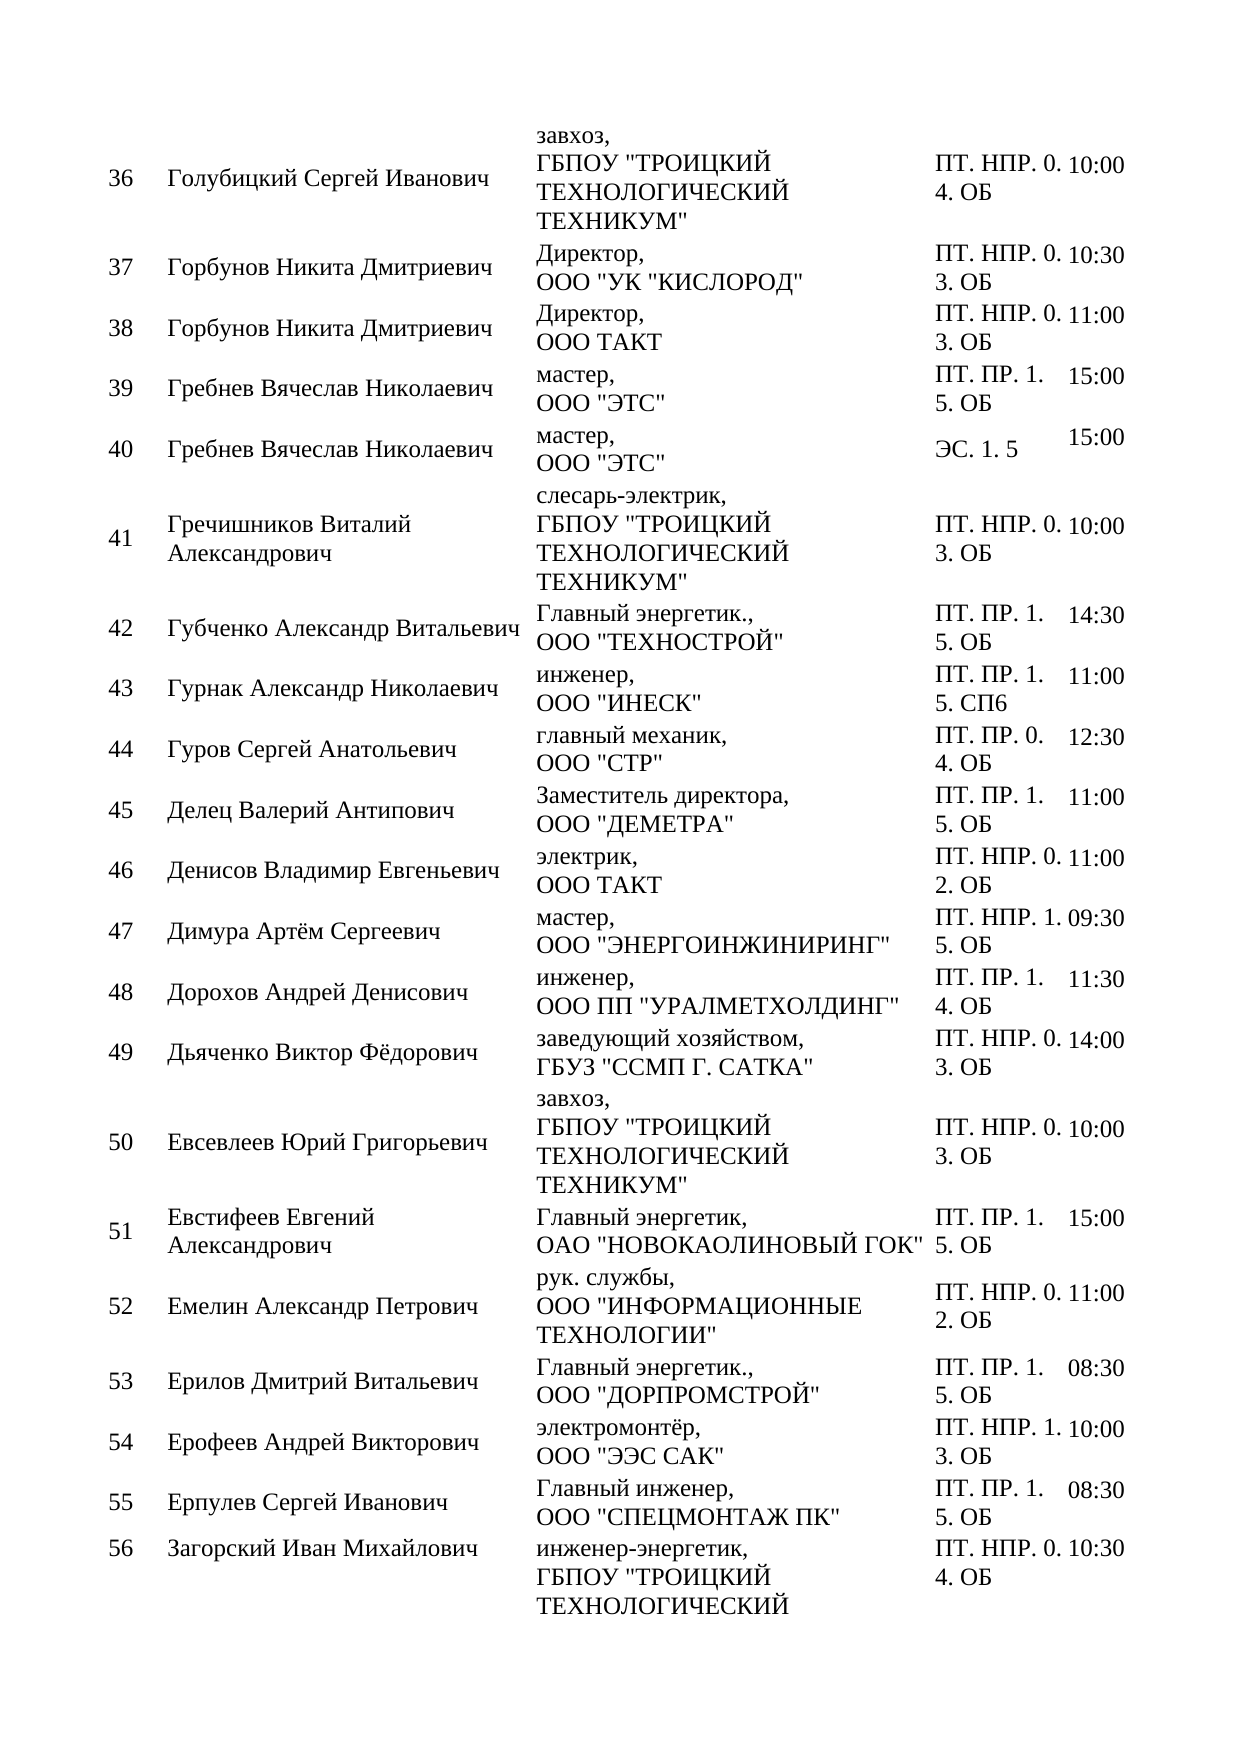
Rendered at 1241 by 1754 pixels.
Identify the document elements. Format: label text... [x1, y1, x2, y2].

table_cell ПТ. ПР. 1. 5. ОБ [934, 1471, 1066, 1532]
table_cell Главный энергетик, ОАО "НОВОКАОЛИНОВЫЙ ГОК" [535, 1200, 933, 1261]
table_cell 10:00 [1066, 1082, 1170, 1200]
table_cell 11:30 [1066, 961, 1170, 1021]
table_cell Дорохов Андрей Денисович [166, 961, 535, 1021]
table_cell инженер, ООО "ИНЕСК" [535, 658, 933, 718]
table_cell Ерилов Дмитрий Витальевич [166, 1350, 535, 1411]
table_cell 48 [106, 961, 166, 1021]
table_cell Емелин Александр Петрович [166, 1261, 535, 1350]
table_cell 09:30 [1066, 900, 1170, 961]
table_cell 44 [106, 718, 166, 779]
table_cell главный механик, ООО "СТР" [535, 718, 933, 779]
table_cell Главный энергетик., ООО "ДОРПРОМСТРОЙ" [535, 1350, 933, 1411]
table_cell 12:30 [1066, 718, 1170, 779]
table_cell Евстифеев Евгений Александрович [166, 1200, 535, 1261]
table_cell 41 [106, 479, 166, 597]
table_cell 53 [106, 1350, 166, 1411]
table_cell ПТ. ПР. 1. 5. ОБ [934, 358, 1066, 418]
table_cell 55 [106, 1471, 166, 1532]
table_cell ПТ. ПР. 1. 5. ОБ [934, 1350, 1066, 1411]
table_cell ПТ. НПР. 0. 2. ОБ [934, 839, 1066, 900]
table_cell 37 [106, 236, 166, 297]
table_cell Заместитель директора, ООО "ДЕМЕТРА" [535, 779, 933, 839]
table_cell 56 [106, 1532, 166, 1621]
table_cell заведующий хозяйством, ГБУЗ "ССМП Г. САТКА" [535, 1021, 933, 1082]
table_cell Гребнев Вячеслав Николаевич [166, 418, 535, 479]
table_cell Гурнак Александр Николаевич [166, 658, 535, 718]
table_cell ПТ. НПР. 0. 3. ОБ [934, 236, 1066, 297]
table_cell завхоз, ГБПОУ "ТРОИЦКИЙ ТЕХНОЛОГИЧЕСКИЙ ТЕХНИКУМ" [535, 118, 933, 236]
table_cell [535, 1532, 933, 1621]
table_cell 15:00 [1066, 1200, 1170, 1261]
table_cell инженер, ООО ПП "УРАЛМЕТХОЛДИНГ" [535, 961, 933, 1021]
table_cell Дьяченко Виктор Фёдорович [166, 1021, 535, 1082]
table_cell 15:00 [1066, 418, 1170, 479]
table_cell 08:30 [1066, 1350, 1170, 1411]
table_cell ПТ. ПР. 1. 4. ОБ [934, 961, 1066, 1021]
table_cell электрик, ООО ТАКТ [535, 839, 933, 900]
table_cell 11:00 [1066, 658, 1170, 718]
table_cell 40 [106, 418, 166, 479]
table_cell Директор, ООО "УК "КИСЛОРОД" [535, 236, 933, 297]
table_cell 43 [106, 658, 166, 718]
table_cell ЭС. 1. 5 [934, 418, 1066, 479]
table_cell 11:00 [1066, 1261, 1170, 1350]
table_cell Губченко Александр Витальевич [166, 597, 535, 657]
table_cell 36 [106, 118, 166, 236]
table_cell завхоз, ГБПОУ "ТРОИЦКИЙ ТЕХНОЛОГИЧЕСКИЙ ТЕХНИКУМ" [535, 1082, 933, 1200]
table_cell электромонтёр, ООО "ЭЭС САК" [535, 1411, 933, 1471]
table_cell 45 [106, 779, 166, 839]
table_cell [166, 1532, 535, 1621]
table_cell Гребнев Вячеслав Николаевич [166, 358, 535, 418]
table_cell 14:00 [1066, 1021, 1170, 1082]
table_cell ПТ. НПР. 0. 3. ОБ [934, 297, 1066, 357]
table_cell 11:00 [1066, 297, 1170, 357]
table_cell Горбунов Никита Дмитриевич [166, 297, 535, 357]
table_cell ПТ. НПР. 0. 3. ОБ [934, 1021, 1066, 1082]
table_cell Денисов Владимир Евгеньевич [166, 839, 535, 900]
table_cell ПТ. НПР. 1. 3. ОБ [934, 1411, 1066, 1471]
table_cell 10:30 [1066, 1532, 1170, 1621]
table_cell Димура Артём Сергеевич [166, 900, 535, 961]
table_cell 49 [106, 1021, 166, 1082]
table_cell Горбунов Никита Дмитриевич [166, 236, 535, 297]
table_cell ПТ. ПР. 1. 5. ОБ [934, 597, 1066, 657]
table_cell 50 [106, 1082, 166, 1200]
table_cell 11:00 [1066, 779, 1170, 839]
table_cell 42 [106, 597, 166, 657]
table_cell 38 [106, 297, 166, 357]
table_cell 08:30 [1066, 1471, 1170, 1532]
table_cell Ерпулев Сергей Иванович [166, 1471, 535, 1532]
table_cell ПТ. НПР. 1. 5. ОБ [934, 900, 1066, 961]
table_cell мастер, ООО "ЭТС" [535, 418, 933, 479]
table_cell 54 [106, 1411, 166, 1471]
table_cell 52 [106, 1261, 166, 1350]
table_cell Голубицкий Сергей Иванович [166, 118, 535, 236]
table_cell Ерофеев Андрей Викторович [166, 1411, 535, 1471]
table_cell 14:30 [1066, 597, 1170, 657]
table_cell Евсевлеев Юрий Григорьевич [166, 1082, 535, 1200]
table_cell 10:30 [1066, 236, 1170, 297]
table_cell рук. службы, ООО "ИНФОРМАЦИОННЫЕ ТЕХНОЛОГИИ" [535, 1261, 933, 1350]
table_cell 10:00 [1066, 1411, 1170, 1471]
table_cell Гречишников Виталий Александрович [166, 479, 535, 597]
table_cell мастер, ООО "ЭТС" [535, 358, 933, 418]
table_cell 51 [106, 1200, 166, 1261]
table_cell ПТ. НПР. 0. 3. ОБ [934, 479, 1066, 597]
table_cell ПТ. НПР. 0. 4. ОБ [934, 1532, 1066, 1621]
table_cell ПТ. НПР. 0. 2. ОБ [934, 1261, 1066, 1350]
table_cell 47 [106, 900, 166, 961]
table_cell слесарь-электрик, ГБПОУ "ТРОИЦКИЙ ТЕХНОЛОГИЧЕСКИЙ ТЕХНИКУМ" [535, 479, 933, 597]
table_cell Гуров Сергей Анатольевич [166, 718, 535, 779]
table_cell ПТ. ПР. 1. 5. СП6 [934, 658, 1066, 718]
table_cell 15:00 [1066, 358, 1170, 418]
table_cell Директор, ООО ТАКТ [535, 297, 933, 357]
table_cell ПТ. НПР. 0. 4. ОБ [934, 118, 1066, 236]
table_cell 39 [106, 358, 166, 418]
table_cell Главный инженер, ООО "СПЕЦМОНТАЖ ПК" [535, 1471, 933, 1532]
table_cell ПТ. ПР. 1. 5. ОБ [934, 1200, 1066, 1261]
table_cell ПТ. ПР. 0. 4. ОБ [934, 718, 1066, 779]
table_cell 10:00 [1066, 118, 1170, 236]
table_cell мастер, ООО "ЭНЕРГОИНЖИНИРИНГ" [535, 900, 933, 961]
table_cell 10:00 [1066, 479, 1170, 597]
table_cell ПТ. ПР. 1. 5. ОБ [934, 779, 1066, 839]
table_cell 46 [106, 839, 166, 900]
table_cell ПТ. НПР. 0. 3. ОБ [934, 1082, 1066, 1200]
table_cell Делец Валерий Антипович [166, 779, 535, 839]
table_cell Главный энергетик., ООО "ТЕХНОСТРОЙ" [535, 597, 933, 657]
table_cell 11:00 [1066, 839, 1170, 900]
